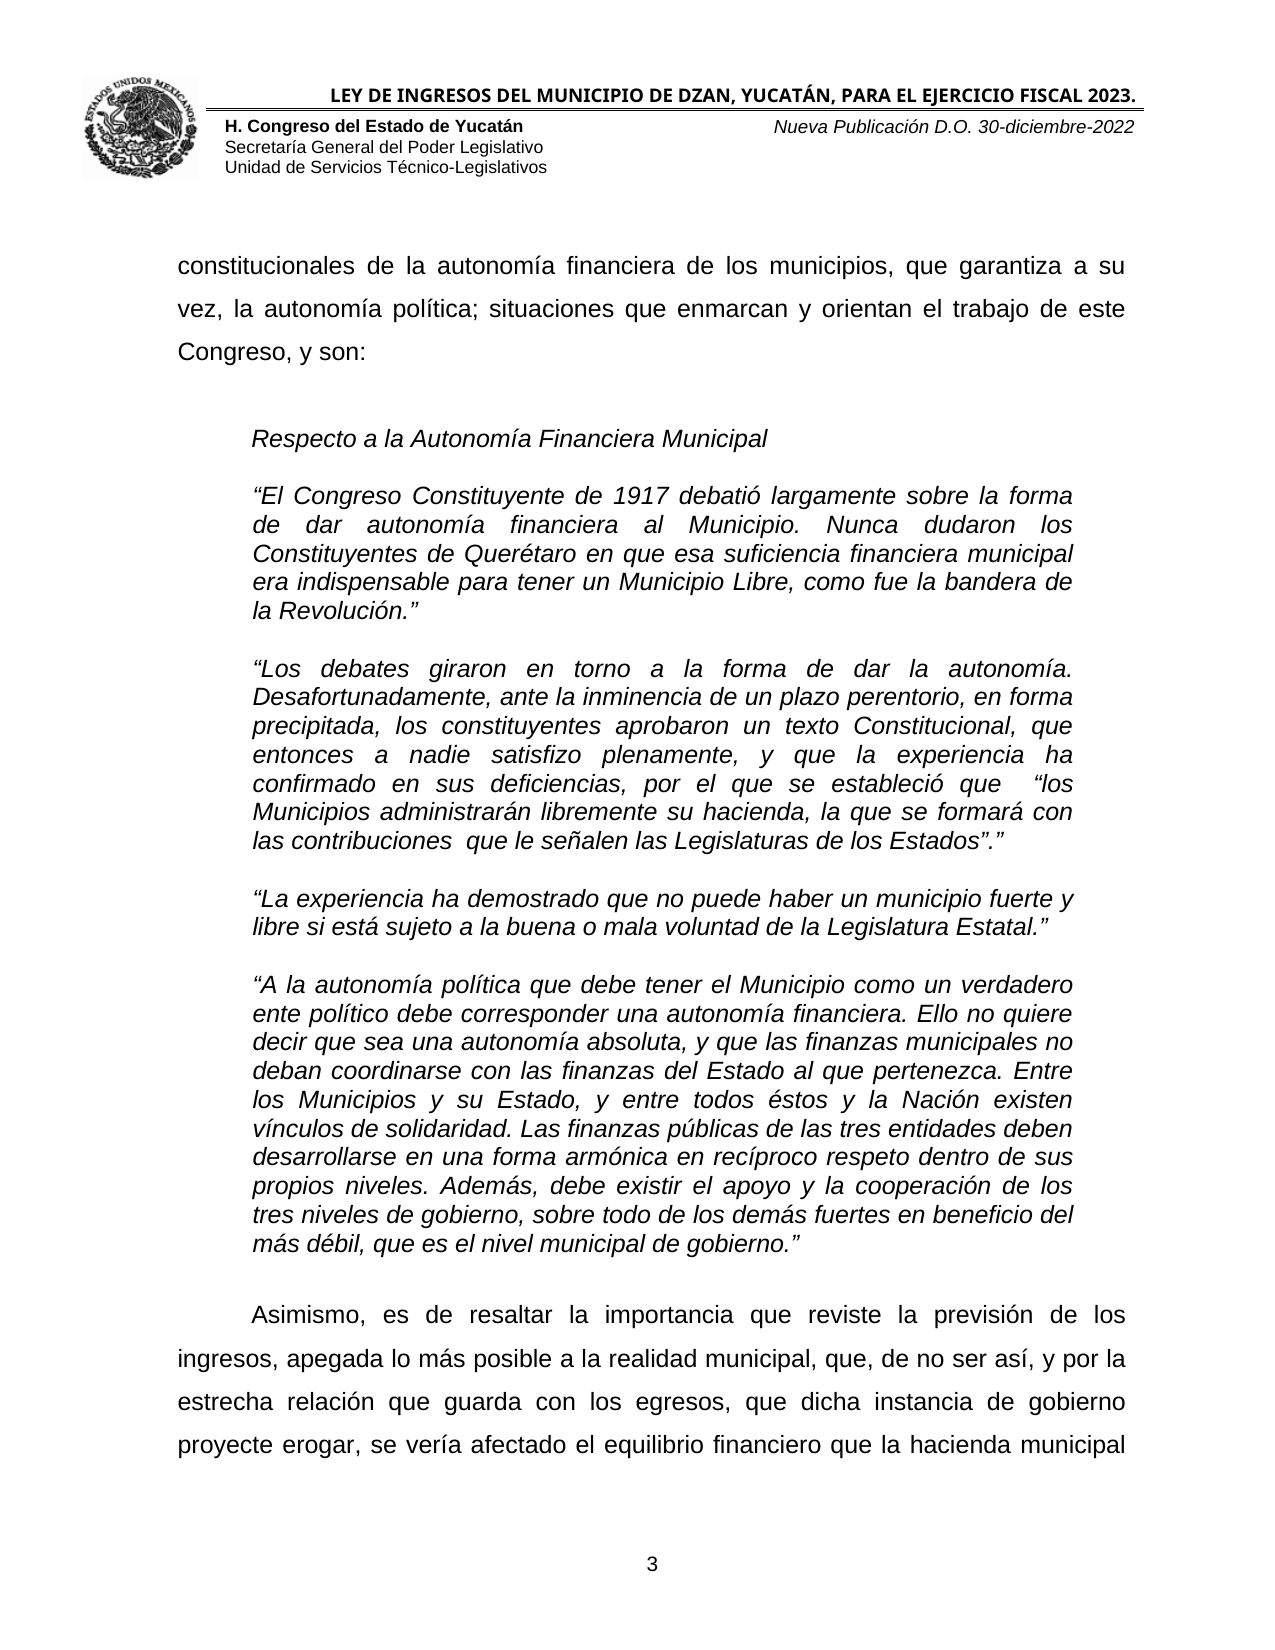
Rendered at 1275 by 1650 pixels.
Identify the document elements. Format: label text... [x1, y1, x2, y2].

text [177, 1300, 1127, 1458]
text Respecto a Municipal [177, 423, 1127, 452]
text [177, 251, 1127, 366]
text “La experiencia ha demostrado que no puede haber un municipio fuerte y libre si está sujeto a la buena o mala voluntad de [252, 883, 1077, 941]
text “A la autonomía política que debe tener el Municipio como un verdadero ente político debe corresponder una autonomía financiera. Ello no quiere decir que sea una autonomía absoluta, y que las finanzas municipales no deban coordinarse con las finanzas del Estado al que pertenezca. Entre los Municipios y su Estado, y entre todos éstos y existen vínculos de solidaridad. Las finanzas públicas de las tres entidades deben desarrollarse en una forma armónica en recíproco respeto dentro de sus propios niveles. Además, debe existir el apoyo y la cooperación de los tres niveles de gobierno, sobre todo de los demás fuertes en beneficio del más débil, que es el nivel municipal de gobierno.” [252, 970, 1077, 1257]
text “El Congreso Constituyente de 1917 debatió largamente sobre la forma de dar autonomía financiera al Municipio. Nunca dudaron los Constituyentes de Querétaro en que esa suficiencia financiera municipal era indispensable para tener un Municipio Libre, como fue la bandera de [252, 481, 1077, 625]
text “Los debates giraron en torno a la forma de dar la autonomía. Desafortunadamente, ante la inminencia de un plazo perentorio, en forma precipitada, los constituyentes aprobaron un texto Constitucional, que entonces a nadie satisfizo plenamente, y que la experiencia ha confirmado en sus deficiencias, por el que se estableció que “los Municipios administrarán libremente su hacienda, la que se formará con las contribuciones que le señalen las Legislaturas de los Estados”.” [252, 653, 1077, 855]
